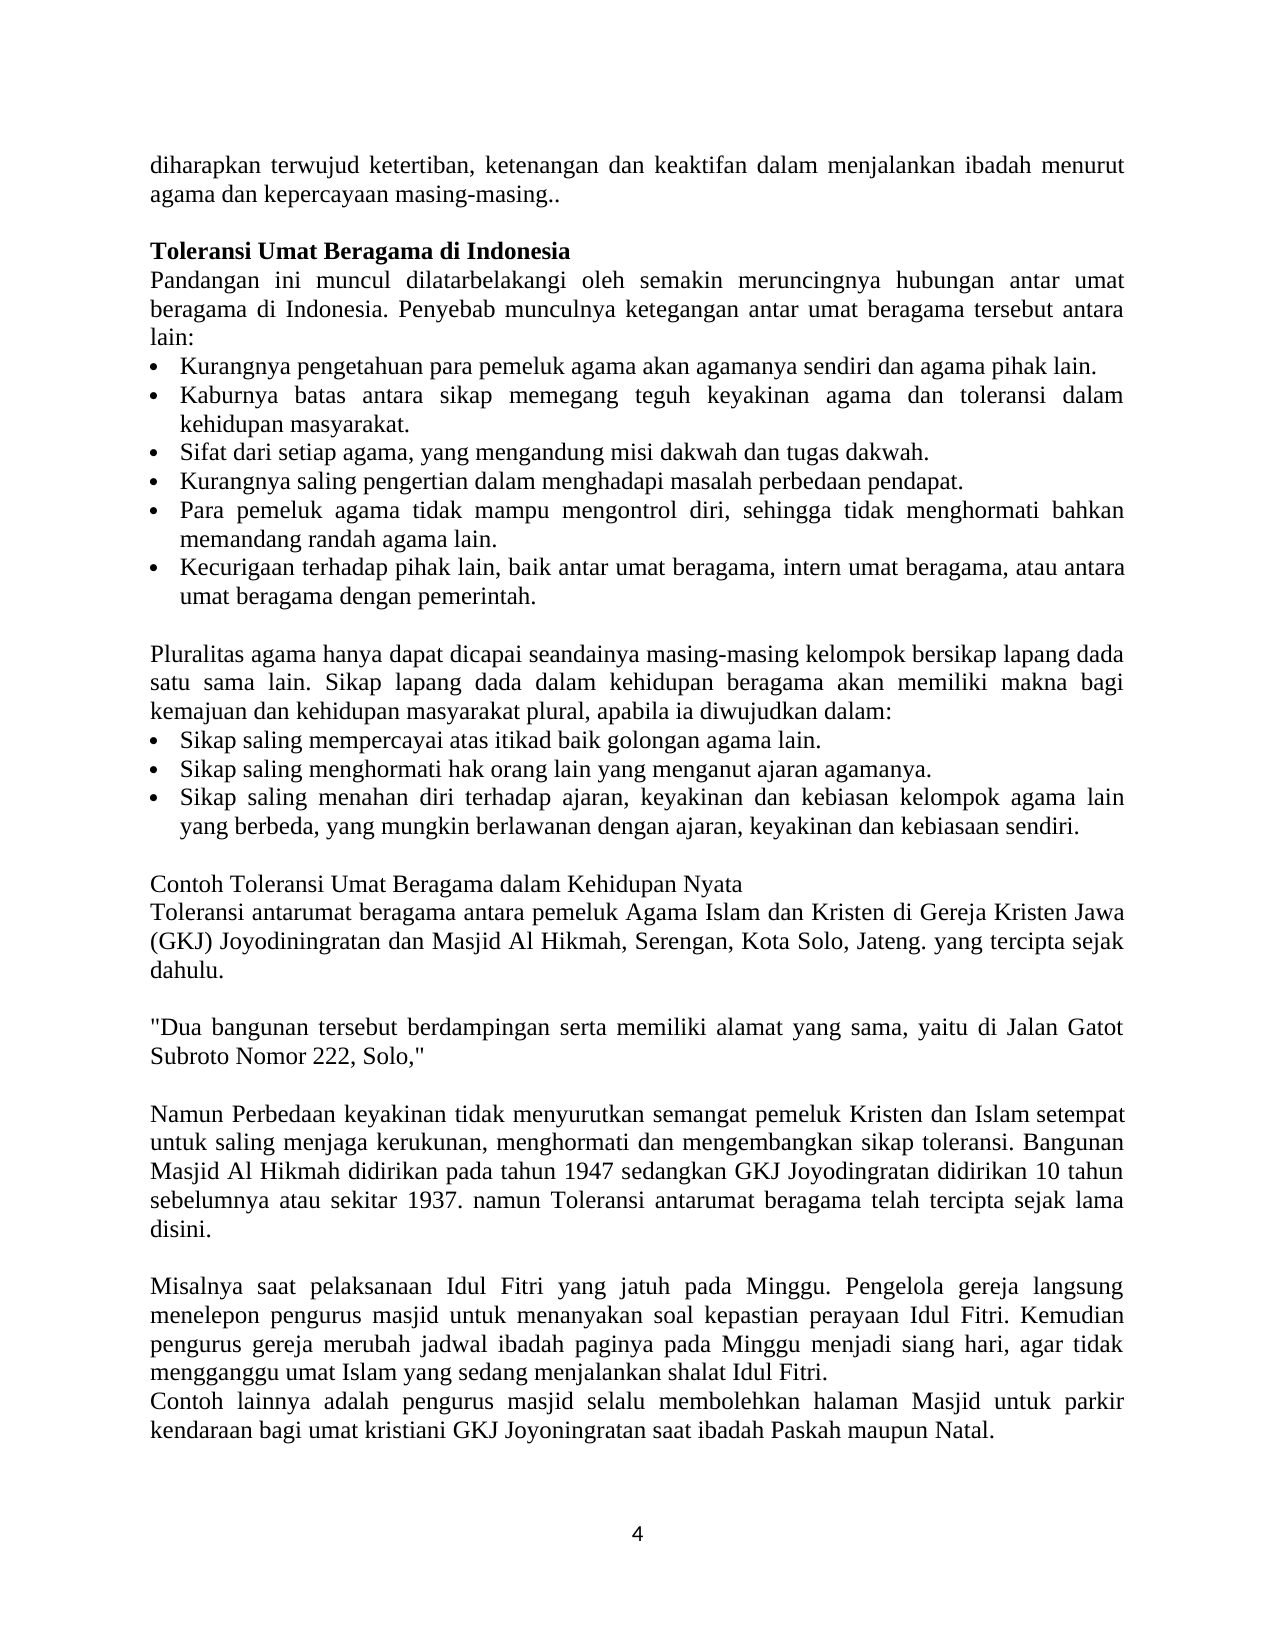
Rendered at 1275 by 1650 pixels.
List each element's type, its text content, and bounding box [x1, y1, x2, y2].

list Para pemeluk agama tidak mampu mengontrol diri, sehingga tidak menghormati bahkan memandang randah agama lain. [150, 495, 1125, 552]
text Misalnya saat pelaksanaan Idul Fitri yang jatuh pada Minggu. Pengelola gereja langsung menelepon pengurus masjid untuk menanyakan soal kepastian perayaan Idul Fitri. Kemudian pengurus gereja merubah jadwal ibadah paginya pada Minggu menjadi siang hari, agar tidak mengganggu umat Islam yang sedang menjalankan shalat Idul Fitri. [150, 1242, 1125, 1386]
list Kurangnya pengetahuan para pemeluk agama akan agamanya sendiri dan agama pihak lain. [150, 351, 1125, 380]
text Contoh lainnya adalah pengurus masjid selalu membolehkan halaman Masjid untuk parkir kendaraan bagi umat kristiani GKJ Joyoningratan saat ibadah Paskah maupun Natal. [150, 1386, 1125, 1444]
list Sikap saling menahan diri terhadap ajaran, keyakinan dan kebiasan kelompok agama lain yang berbeda, yang mungkin berlawanan dengan ajaran, keyakinan dan kebiasaan sendiri. [150, 782, 1125, 840]
text Contoh Toleransi Umat Beragama dalam Kehidupan Nyata [150, 869, 1125, 897]
text Pandangan ini muncul dilatarbelakangi oleh semakin meruncingnya hubungan antar umat beragama di Indonesia. Penyebab munculnya ketegangan antar umat beragama tersebut antara lain: [150, 265, 1125, 351]
text Toleransi antarumat beragama antara pemeluk Agama Islam dan Kristen di Gereja Kristen Jawa (GKJ) Joyodiningratan dan Masjid Al Hikmah, Serengan, Kota Solo, Jateng. yang tercipta sejak dahulu. [150, 897, 1125, 984]
text Namun Perbedaan keyakinan tidak menyurutkan semangat pemeluk Kristen dan Islam setempat untuk saling menjaga kerukunan, menghormati dan mengembangkan sikap toleransi. Bangunan Masjid Al Hikmah didirikan pada tahun 1947 sedangkan GKJ Joyodingratan didirikan 10 tahun sebelumnya atau sekitar 1937. namun Toleransi antarumat beragama telah tercipta sejak lama disini. [150, 1099, 1125, 1242]
text Toleransi Umat Beragama di Indonesia [150, 236, 1125, 265]
list Kurangnya saling pengertian dalam menghadapi masalah perbedaan pendapat. [150, 466, 1125, 495]
list Kaburnya batas antara sikap memegang teguh keyakinan agama dan toleransi dalam kehidupan masyarakat. [150, 380, 1125, 437]
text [150, 150, 1125, 207]
list Sikap saling menghormati hak orang lain yang menganut ajaran agamanya. [150, 754, 1125, 782]
list Kecurigaan terhadap pihak lain, baik antar umat beragama, intern umat beragama, atau antara umat beragama dengan pemerintah. [150, 552, 1125, 610]
text Pluralitas agama hanya dapat dicapai seandainya masing-masing kelompok bersikap lapang dada satu sama lain. Sikap lapang dada dalam kehidupan beragama akan memiliki makna bagi kemajuan dan kehidupan masyarakat plural, apabila ia diwujudkan dalam: [150, 639, 1125, 725]
list Sifat dari setiap agama, yang mengandung misi dakwah dan tugas dakwah. [150, 437, 1125, 466]
list Sikap saling mempercayai atas itikad baik golongan agama lain. [150, 725, 1125, 754]
text "Dua bangunan tersebut berdampingan serta memiliki alamat yang sama, yaitu di Jalan Gatot Subroto Nomor 222, Solo," [150, 1012, 1125, 1070]
